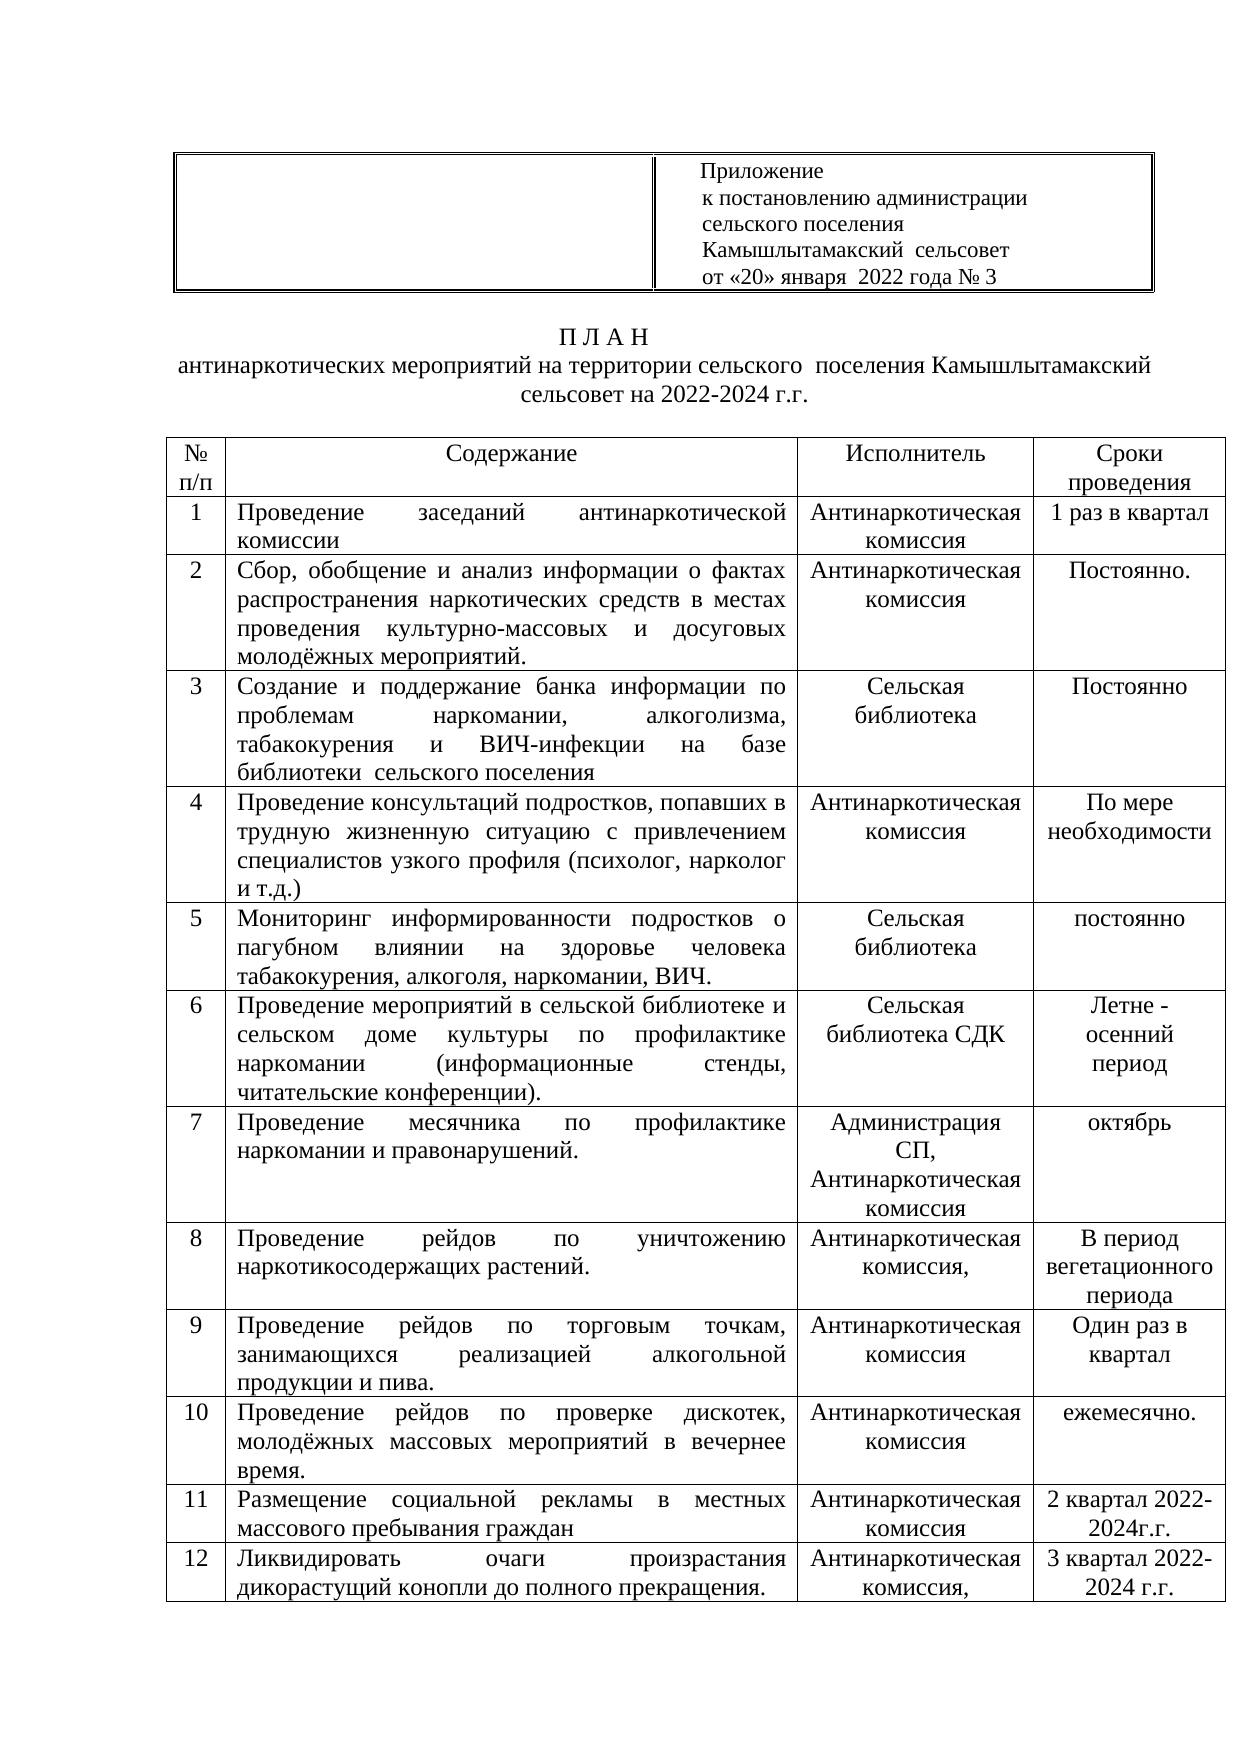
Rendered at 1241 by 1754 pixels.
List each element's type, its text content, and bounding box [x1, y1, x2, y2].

table_cell Сельская библиотека [798, 671, 1033, 786]
table_cell 3 квартал 2022-2024 г.г. [1034, 1543, 1225, 1601]
table_header [654, 155, 1151, 289]
table_cell Мониторинг информированности подростков о пагубном влиянии на здоровье человека табакокурения, алкоголя, наркомании, ВИЧ. [226, 903, 797, 989]
table_cell Антинаркотическая комиссия [798, 1485, 1033, 1542]
table_cell Проведение рейдов по торговым точкам, занимающихся реализацией алкогольной продукции и пива. [226, 1310, 797, 1396]
table_cell Один раз в квартал [1034, 1310, 1225, 1396]
table_cell 3 [167, 671, 225, 786]
table_cell В период вегетационного периода [1034, 1223, 1225, 1309]
table_header Исполнитель [798, 438, 1033, 496]
table_cell 2 квартал 2022-2024г.г. [1034, 1485, 1225, 1542]
table_cell Антинаркотическая комиссия [798, 787, 1033, 902]
table_cell Размещение социальной рекламы в местных массового пребывания граждан [226, 1485, 797, 1542]
table_header Сроки проведения [1034, 438, 1225, 496]
table_header [175, 153, 654, 289]
table_cell Сбор, обобщение и анализ информации о фактах распространения наркотических средств в местах проведения культурно-массовых и досуговых молодёжных мероприятий. [226, 555, 797, 670]
table_cell 5 [167, 903, 225, 989]
table_cell Постоянно [1034, 671, 1225, 786]
table_cell Администрация СП, Антинаркотическая комиссия [798, 1107, 1033, 1222]
table_cell 9 [167, 1310, 225, 1396]
table_cell Антинаркотическая комиссия [798, 555, 1033, 670]
table_cell Создание и поддержание банка информации по проблемам наркомании, алкоголизма, табакокурения и ВИЧ-инфекции на базе библиотеки сельского поселения [226, 671, 797, 786]
table_cell 11 [167, 1485, 225, 1542]
table_cell Проведение рейдов по проверке дискотек, молодёжных массовых мероприятий в вечернее время. [226, 1397, 797, 1483]
table_cell октябрь [1034, 1107, 1225, 1222]
table_cell Антинаркотическая комиссия [798, 1397, 1033, 1483]
table_cell постоянно [1034, 903, 1225, 989]
table_cell Антинаркотическая комиссия, [798, 1543, 1033, 1601]
table_cell Проведение месячника по профилактике наркомании и правонарушений. [226, 1107, 797, 1222]
table_header № п/п [167, 438, 225, 496]
table_cell Проведение мероприятий в сельской библиотеке и сельском доме культуры по профилактике наркомании (информационные стенды, читательские конференции). [226, 991, 797, 1106]
table_cell Сельская библиотека СДК [798, 991, 1033, 1106]
table_cell 10 [167, 1397, 225, 1483]
table_cell 1 раз в квартал [1034, 497, 1225, 554]
table_cell Ликвидировать очаги произрастания дикорастущий конопли до полного прекращения. [226, 1543, 797, 1601]
table_cell Проведение рейдов по уничтожению наркотикосодержащих растений. [226, 1223, 797, 1309]
table_cell 1 [167, 497, 225, 554]
table_cell Антинаркотическая комиссия [798, 497, 1033, 554]
text П Л А Н антинаркотических мероприятий на территории сельского поселения Камышлытамакский сельсовет на 2022-2024 г.г. [177, 322, 1152, 408]
table_cell 4 [167, 787, 225, 902]
table_cell Проведение заседаний антинаркотической комиссии [226, 497, 797, 554]
table_cell Проведение консультаций подростков, попавших в трудную жизненную ситуацию с привлечением специалистов узкого профиля (психолог, нарколог и т.д.) [226, 787, 797, 902]
table_cell ежемесячно. [1034, 1397, 1225, 1483]
table_cell 12 [167, 1543, 225, 1601]
table_cell Постоянно. [1034, 555, 1225, 670]
table_cell Антинаркотическая комиссия, [798, 1223, 1033, 1309]
table_cell 7 [167, 1107, 225, 1222]
table_cell Антинаркотическая комиссия [798, 1310, 1033, 1396]
table_cell По мере необходимости [1034, 787, 1225, 902]
table_cell 6 [167, 991, 225, 1106]
table_cell 2 [167, 555, 225, 670]
table_header Содержание [226, 438, 797, 496]
table_cell Летне - осенний период [1034, 991, 1225, 1106]
table_cell 8 [167, 1223, 225, 1309]
table_cell Сельская библиотека [798, 903, 1033, 989]
